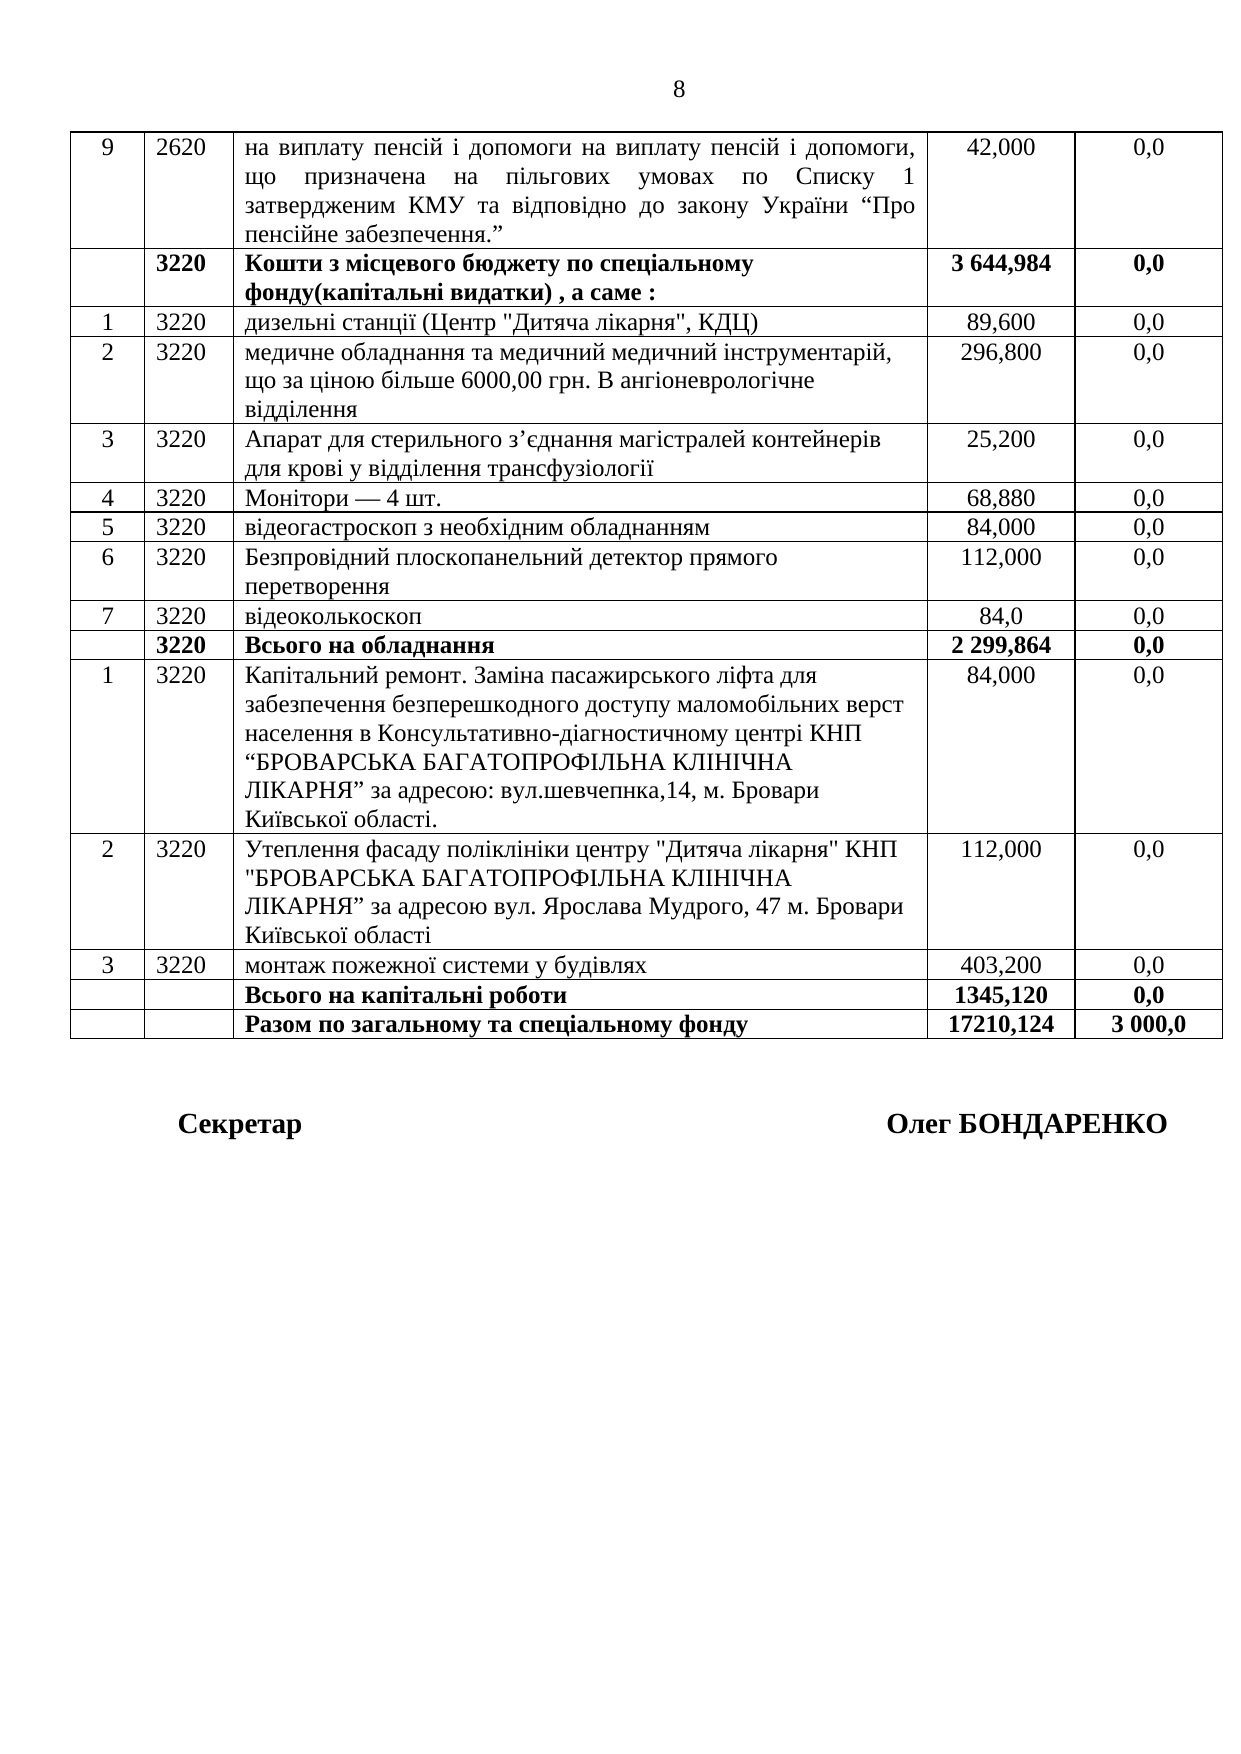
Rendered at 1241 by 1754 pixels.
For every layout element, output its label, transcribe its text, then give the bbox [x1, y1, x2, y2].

table_cell 25,200 [928, 424, 1074, 482]
table_cell 1 [71, 660, 144, 833]
table_cell 3 [71, 424, 144, 482]
table_cell 0,0 [1076, 307, 1222, 336]
table_cell 403,200 [928, 950, 1074, 979]
table_cell 0,0 [1076, 542, 1222, 600]
table_cell 4 [71, 483, 144, 511]
text Секретар Олег БОНДАРЕНКО [177, 1106, 1181, 1140]
table_cell відеоколькоскоп [234, 601, 927, 629]
table_cell 112,000 [928, 542, 1074, 600]
table_cell [71, 249, 144, 306]
table_cell 17210,124 [928, 1010, 1074, 1038]
table_cell 7 [71, 601, 144, 629]
table_cell Утеплення фасаду поліклініки центру "Дитяча лікарня" КНП "БРОВАРСЬКА БАГАТОПРОФІЛЬНА КЛІНІЧНА ЛІКАРНЯ” за адресою вул. Ярослава Мудрого, 47 м. Бровари Київської області [234, 834, 927, 949]
table_cell 3220 [145, 834, 233, 949]
table_cell 84,000 [928, 513, 1074, 541]
table_cell 1 [71, 307, 144, 336]
table_cell 2 299,864 [928, 631, 1074, 659]
table_cell Кошти з місцевого бюджету по спеціальному фонду(капітальні видатки) , а саме : [234, 249, 927, 306]
table_cell медичне обладнання та медичний медичний інструментарій, що за ціною більше 6000,00 грн. В ангіоневрологічне відділення [234, 337, 927, 423]
table_cell 68,880 [928, 483, 1074, 511]
table_cell 3220 [145, 483, 233, 511]
table_cell [145, 980, 233, 1008]
table_cell 3220 [145, 631, 233, 659]
table_cell [71, 631, 144, 659]
table_cell 3 [71, 950, 144, 979]
table_cell [145, 1010, 233, 1038]
table_cell Капітальний ремонт. Заміна пасажирського ліфта для забезпечення безперешкодного доступу маломобільних верст населення в Консультативно-діагностичному центрі КНП “БРОВАРСЬКА БАГАТОПРОФІЛЬНА КЛІНІЧНА ЛІКАРНЯ” за адресою: вул.шевчепнка,14, м. Бровари Київської області. [234, 660, 927, 833]
table_cell Безпровідний плоскопанельний детектор прямого перетворення [234, 542, 927, 600]
table_cell 1345,120 [928, 980, 1074, 1008]
table_cell 3220 [145, 601, 233, 629]
table_cell [71, 980, 144, 1008]
table_cell 3 000,0 [1076, 1010, 1222, 1038]
table_cell 2620 [145, 133, 233, 247]
table_cell 3220 [145, 424, 233, 482]
table_cell Всього на обладнання [234, 631, 927, 659]
table_cell 42,000 [928, 133, 1074, 247]
table_cell 3220 [145, 513, 233, 541]
table_cell 0,0 [1076, 483, 1222, 511]
table_cell 0,0 [1076, 424, 1222, 482]
table_cell 0,0 [1076, 834, 1222, 949]
table_cell 2 [71, 337, 144, 423]
table_cell 296,800 [928, 337, 1074, 423]
table_cell 5 [71, 513, 144, 541]
table_cell Монітори — 4 шт. [234, 483, 927, 511]
table_cell 84,000 [928, 660, 1074, 833]
table_cell Разом по загальному та спеціальному фонду [234, 1010, 927, 1038]
table_cell [71, 1010, 144, 1038]
table_cell 3 644,984 [928, 249, 1074, 306]
table_cell відеогастроскоп з необхідним обладнанням [234, 513, 927, 541]
table_cell 3220 [145, 249, 233, 306]
table_cell монтаж пожежної системи у будівлях [234, 950, 927, 979]
table_cell 3220 [145, 542, 233, 600]
table_cell на виплату пенсій і допомоги на виплату пенсій і допомоги, що призначена на пільгових умовах по Списку 1 затвердженим КМУ та відповідно до закону України “Про пенсійне забезпечення.” [234, 133, 927, 247]
table_cell 0,0 [1076, 950, 1222, 979]
table_cell 84,0 [928, 601, 1074, 629]
table_cell 0,0 [1076, 337, 1222, 423]
table_cell 0,0 [1076, 133, 1222, 247]
table_cell 0,0 [1076, 601, 1222, 629]
table_cell 0,0 [1076, 660, 1222, 833]
table_cell 89,600 [928, 307, 1074, 336]
table_cell Всього на капітальні роботи [234, 980, 927, 1008]
table_cell 0,0 [1076, 980, 1222, 1008]
table_cell Апарат для стерильного з’єднання магістралей контейнерів для крові у відділення трансфузіології [234, 424, 927, 482]
table_cell 3220 [145, 950, 233, 979]
table_cell 0,0 [1076, 631, 1222, 659]
table_cell 6 [71, 542, 144, 600]
table_cell 3220 [145, 307, 233, 336]
table_cell 0,0 [1076, 513, 1222, 541]
table_cell 3220 [145, 660, 233, 833]
table_cell 2 [71, 834, 144, 949]
table_cell 112,000 [928, 834, 1074, 949]
table_cell 3220 [145, 337, 233, 423]
table_cell дизельні станції (Центр "Дитяча лікарня", КДЦ) [234, 307, 927, 336]
table_cell 0,0 [1076, 249, 1222, 306]
table_cell 9 [71, 133, 144, 247]
